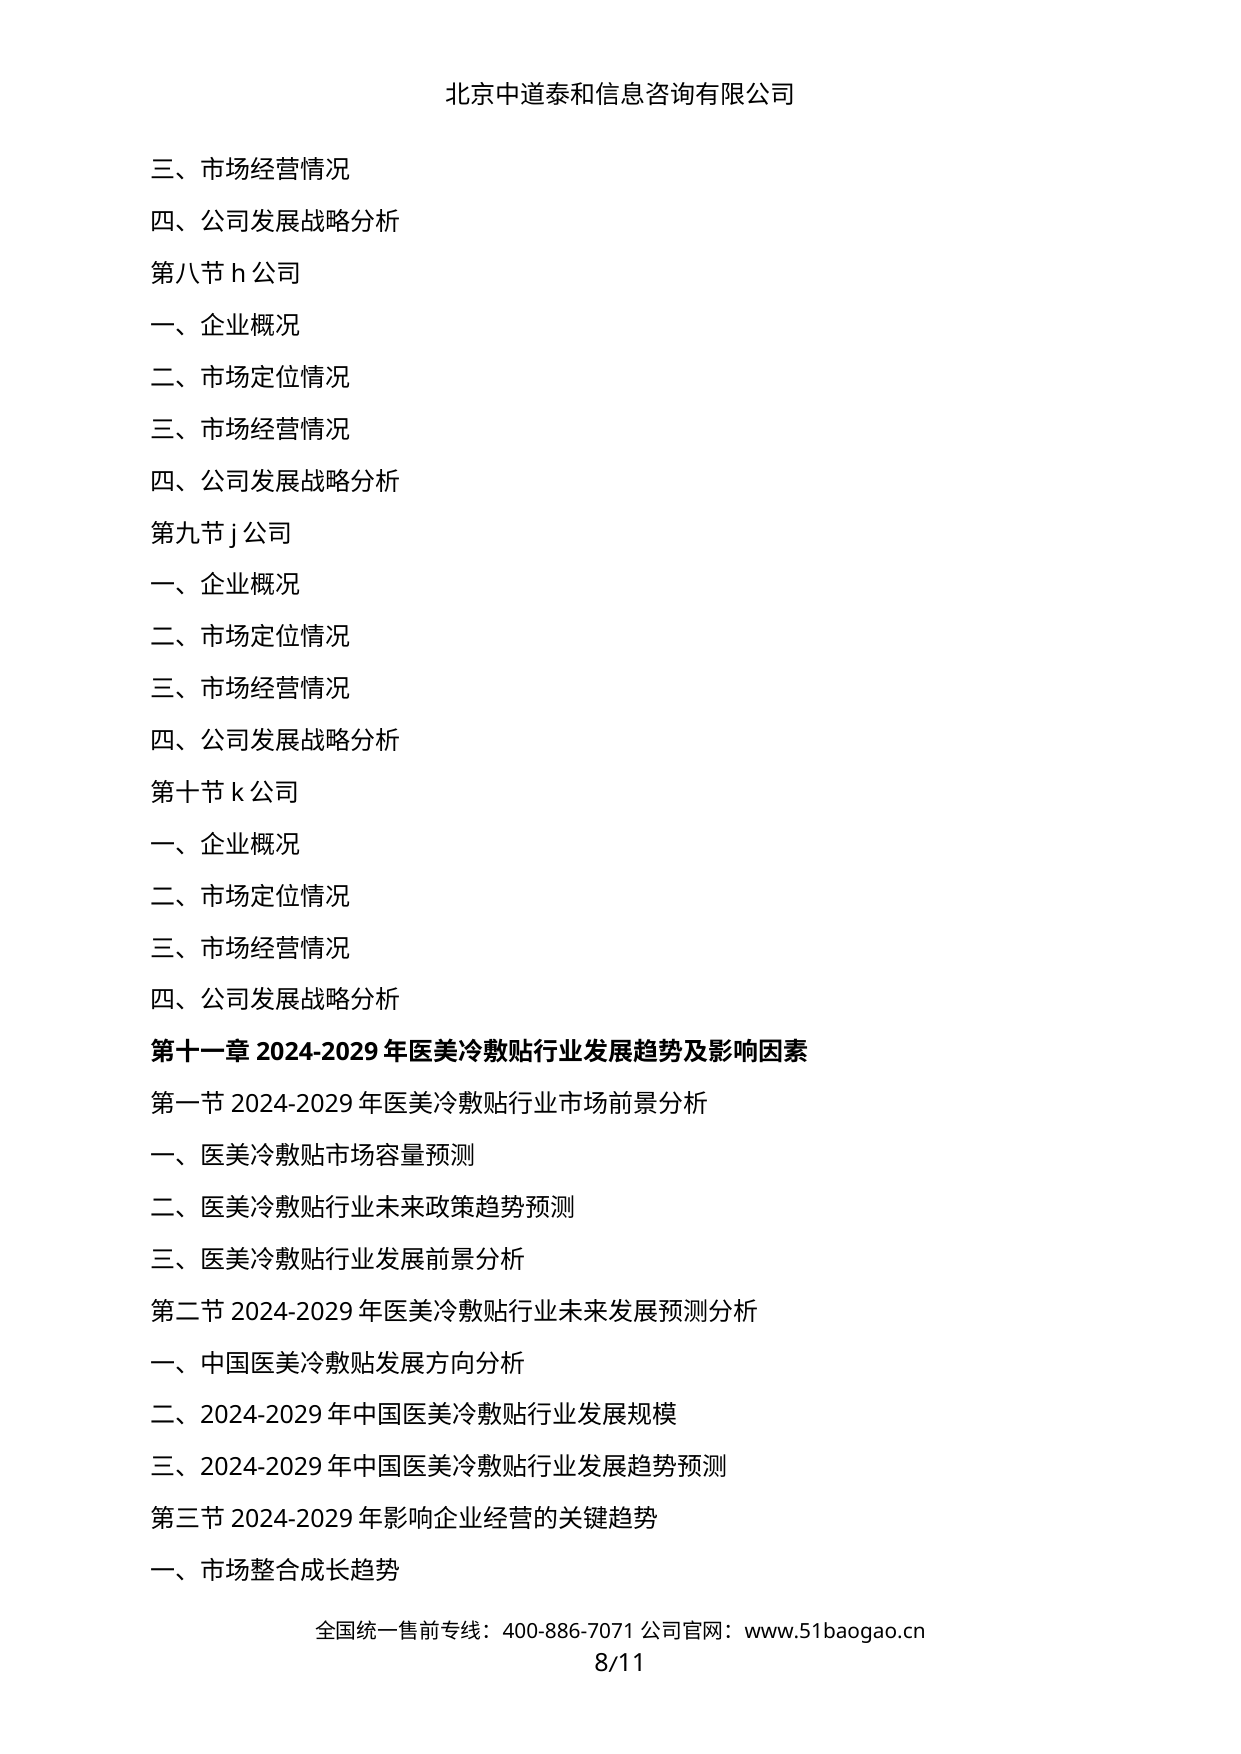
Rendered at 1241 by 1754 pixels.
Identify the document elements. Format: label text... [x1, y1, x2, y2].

text 第二节 2024-2029年医美冷敷贴行业未来发展预测分析 [150, 1291, 1090, 1327]
text 一、市场整合成长趋势 [150, 1551, 1090, 1587]
text 第九节 j公司 [150, 513, 1090, 549]
text 一、企业概况 [150, 306, 1090, 342]
text 三、市场经营情况 [150, 150, 1090, 186]
text 一、企业概况 [150, 565, 1090, 601]
text 二、医美冷敷贴行业未来政策趋势预测 [150, 1187, 1090, 1224]
text 四、公司发展战略分析 [150, 721, 1090, 757]
text 第三节 2024-2029年影响企业经营的关键趋势 [150, 1499, 1090, 1535]
text 二、市场定位情况 [150, 357, 1090, 394]
text 第八节 h公司 [150, 254, 1090, 290]
text 一、医美冷敷贴市场容量预测 [150, 1136, 1090, 1172]
text 一、企业概况 [150, 824, 1090, 861]
text 二、市场定位情况 [150, 617, 1090, 653]
text 三、市场经营情况 [150, 928, 1090, 964]
text 一、中国医美冷敷贴发展方向分析 [150, 1343, 1090, 1379]
text 二、2024-2029年中国医美冷敷贴行业发展规模 [150, 1395, 1090, 1431]
text 二、市场定位情况 [150, 876, 1090, 912]
text 第十节 k公司 [150, 772, 1090, 809]
text 四、公司发展战略分析 [150, 461, 1090, 497]
text 三、2024-2029年中国医美冷敷贴行业发展趋势预测 [150, 1447, 1090, 1483]
text 三、市场经营情况 [150, 669, 1090, 705]
text 三、医美冷敷贴行业发展前景分析 [150, 1239, 1090, 1276]
text 三、市场经营情况 [150, 409, 1090, 446]
text 第十一章 2024-2029年医美冷敷贴行业发展趋势及影响因素 [150, 1032, 1090, 1068]
text 第一节 2024-2029年医美冷敷贴行业市场前景分析 [150, 1084, 1090, 1120]
text 四、公司发展战略分析 [150, 202, 1090, 238]
text 四、公司发展战略分析 [150, 980, 1090, 1016]
